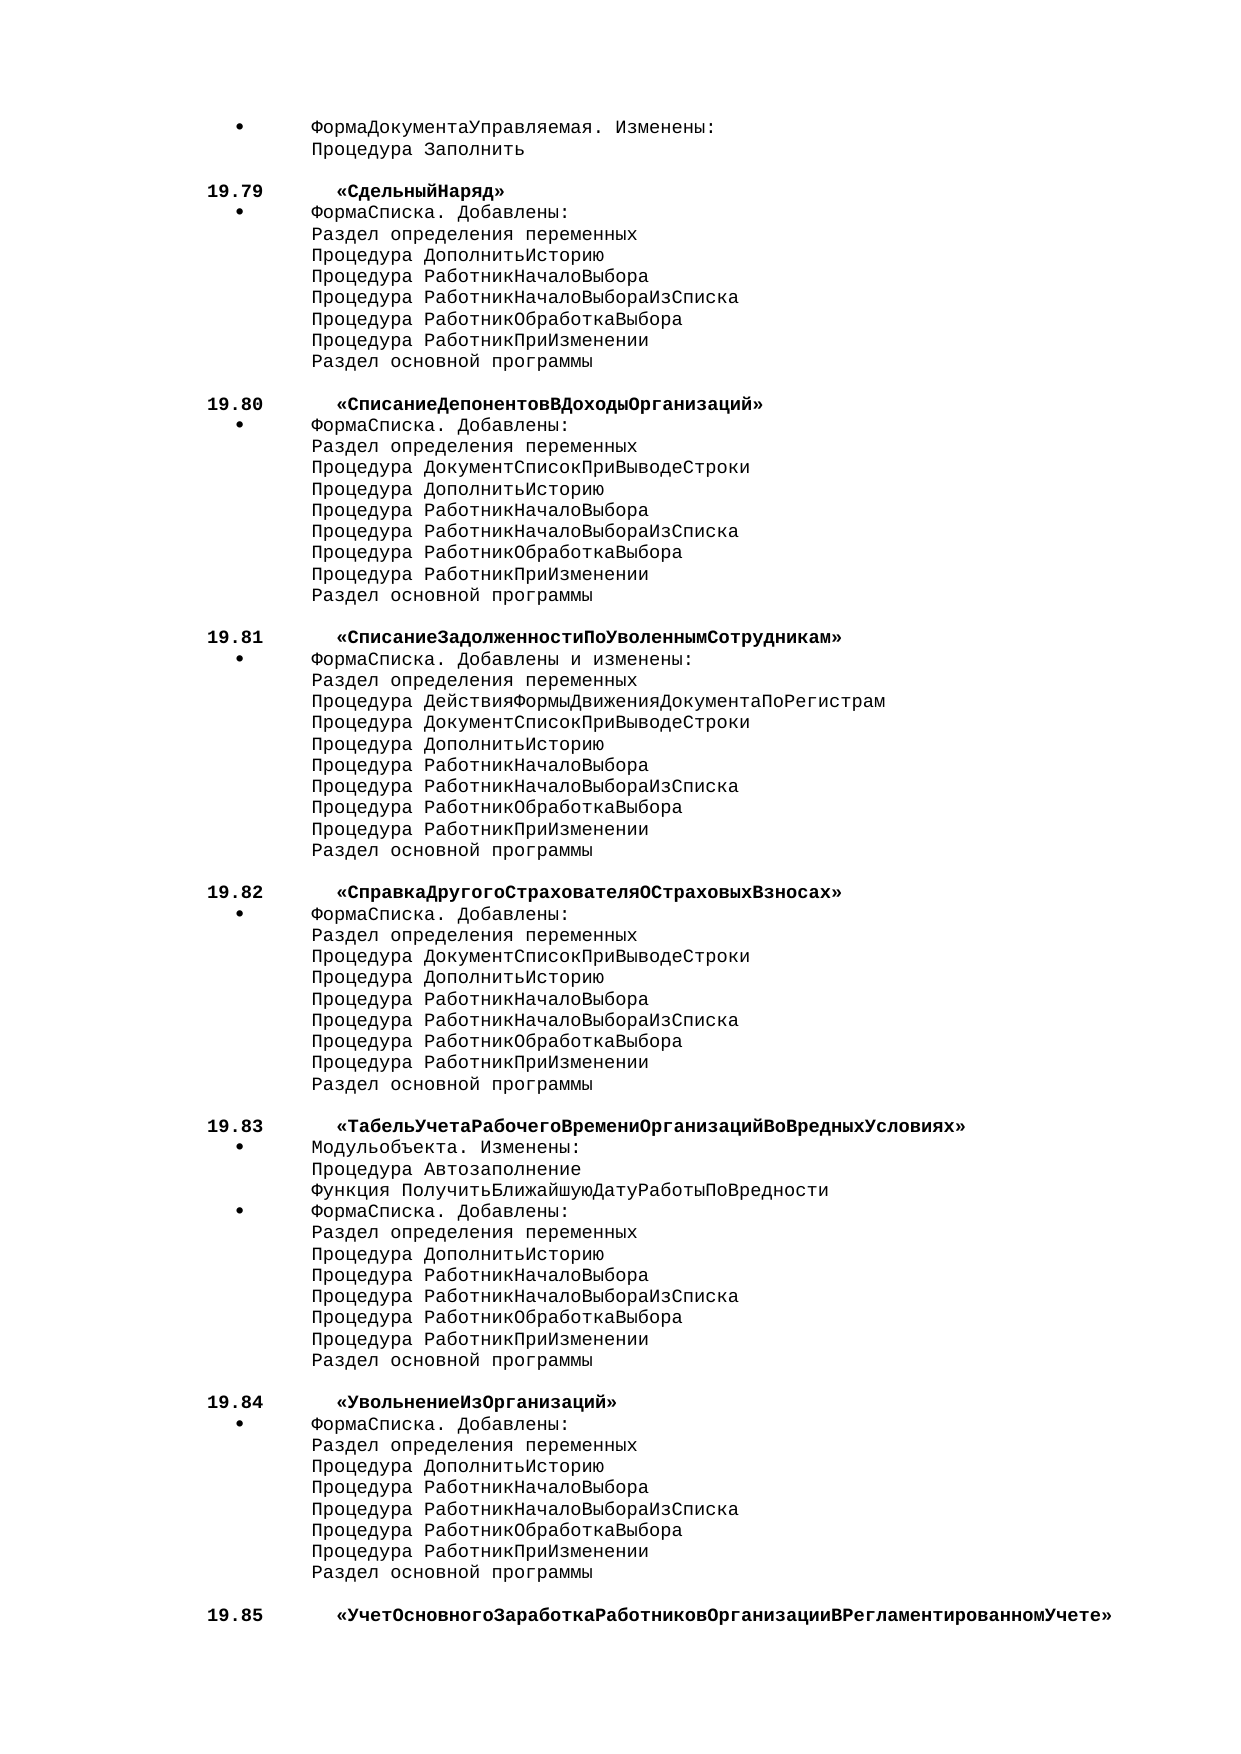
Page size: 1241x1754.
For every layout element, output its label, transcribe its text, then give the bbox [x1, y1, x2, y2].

text Процедура ДополнитьИсторию [311, 479, 1152, 501]
text Процедура РаботникОбработкаВыбора [311, 309, 1152, 331]
text Процедура РаботникНачалоВыбора [311, 1478, 1152, 1499]
list ФормаДокументаУправляемая. Изменены: [236, 118, 1152, 139]
text Процедура РаботникНачалоВыбораИзСписка [311, 288, 1152, 309]
text Раздел определения переменных [311, 671, 1152, 692]
text Процедура РаботникОбработкаВыбора [311, 1308, 1152, 1329]
text Процедура ДополнитьИсторию [311, 1244, 1152, 1266]
text Процедура РаботникПриИзменении [311, 331, 1152, 352]
text Процедура РаботникПриИзменении [311, 1329, 1152, 1351]
text Раздел определения переменных [311, 437, 1152, 458]
text Процедура РаботникНачалоВыбора [311, 1266, 1152, 1287]
list ФормаСписка. Добавлены: [236, 1414, 1152, 1436]
list ФормаСписка. Добавлены: [236, 416, 1152, 437]
list ФормаСписка. Добавлены: [236, 1202, 1152, 1223]
text Раздел основной программы [311, 1563, 1152, 1584]
text Процедура ДополнитьИсторию [311, 968, 1152, 989]
text Процедура РаботникПриИзменении [311, 1053, 1152, 1074]
text Процедура РаботникНачалоВыбораИзСписка [311, 777, 1152, 798]
text Раздел определения переменных [311, 224, 1152, 246]
text Процедура Автозаполнение [311, 1159, 1152, 1181]
text Раздел определения переменных [311, 926, 1152, 947]
list «УчетОсновногоЗаработкаРаботниковОрганизацииВРегламентированномУчете» [207, 1606, 1152, 1627]
text Процедура РаботникНачалоВыбораИзСписка [311, 1011, 1152, 1032]
list ФормаСписка. Добавлены: [236, 904, 1152, 926]
text Процедура РаботникОбработкаВыбора [311, 1521, 1152, 1542]
text Раздел определения переменных [311, 1223, 1152, 1244]
text Процедура ДокументСписокПриВыводеСтроки [311, 458, 1152, 479]
list ФормаСписка. Добавлены и изменены: [236, 649, 1152, 671]
list «УвольнениеИзОрганизаций» [207, 1393, 1152, 1414]
text Процедура ДополнитьИсторию [311, 734, 1152, 756]
text Процедура РаботникОбработкаВыбора [311, 543, 1152, 564]
text Процедура РаботникПриИзменении [311, 1542, 1152, 1563]
list «ТабельУчетаРабочегоВремениОрганизацийВоВредныхУсловиях» [207, 1117, 1152, 1138]
text Процедура РаботникНачалоВыбора [311, 501, 1152, 522]
text Раздел основной программы [311, 1074, 1152, 1096]
text Процедура ДокументСписокПриВыводеСтроки [311, 713, 1152, 734]
list «СписаниеЗадолженностиПоУволеннымСотрудникам» [207, 628, 1152, 649]
text Процедура ДействияФормыДвиженияДокументаПоРегистрам [311, 692, 1152, 713]
text Раздел основной программы [311, 586, 1152, 607]
text Раздел основной программы [311, 352, 1152, 373]
text Раздел основной программы [311, 841, 1152, 862]
text Процедура ДополнитьИсторию [311, 246, 1152, 267]
list «СправкаДругогоСтрахователяОСтраховыхВзносах» [207, 883, 1152, 904]
list «СдельныйНаряд» [207, 182, 1152, 203]
text Процедура РаботникПриИзменении [311, 564, 1152, 586]
list ФормаСписка. Добавлены: [236, 203, 1152, 224]
text Процедура ДокументСписокПриВыводеСтроки [311, 947, 1152, 968]
text Процедура РаботникНачалоВыбораИзСписка [311, 522, 1152, 543]
text Процедура РаботникНачалоВыбора [311, 989, 1152, 1011]
text Процедура РаботникПриИзменении [311, 819, 1152, 841]
text Функция ПолучитьБлижайшуюДатуРаботыПоВредности [311, 1181, 1152, 1202]
text Процедура РаботникНачалоВыбораИзСписка [311, 1499, 1152, 1521]
text Раздел основной программы [311, 1351, 1152, 1372]
list «СписаниеДепонентовВДоходыОрганизаций» [207, 394, 1152, 416]
text Раздел определения переменных [311, 1436, 1152, 1457]
text Процедура РаботникНачалоВыбора [311, 756, 1152, 777]
text Процедура РаботникНачалоВыбора [311, 267, 1152, 288]
text Процедура РаботникОбработкаВыбора [311, 798, 1152, 819]
list Модульобъекта. Изменены: [236, 1138, 1152, 1159]
text Процедура Заполнить [311, 139, 1152, 161]
text Процедура РаботникОбработкаВыбора [311, 1032, 1152, 1053]
text Процедура РаботникНачалоВыбораИзСписка [311, 1287, 1152, 1308]
text Процедура ДополнитьИсторию [311, 1457, 1152, 1478]
